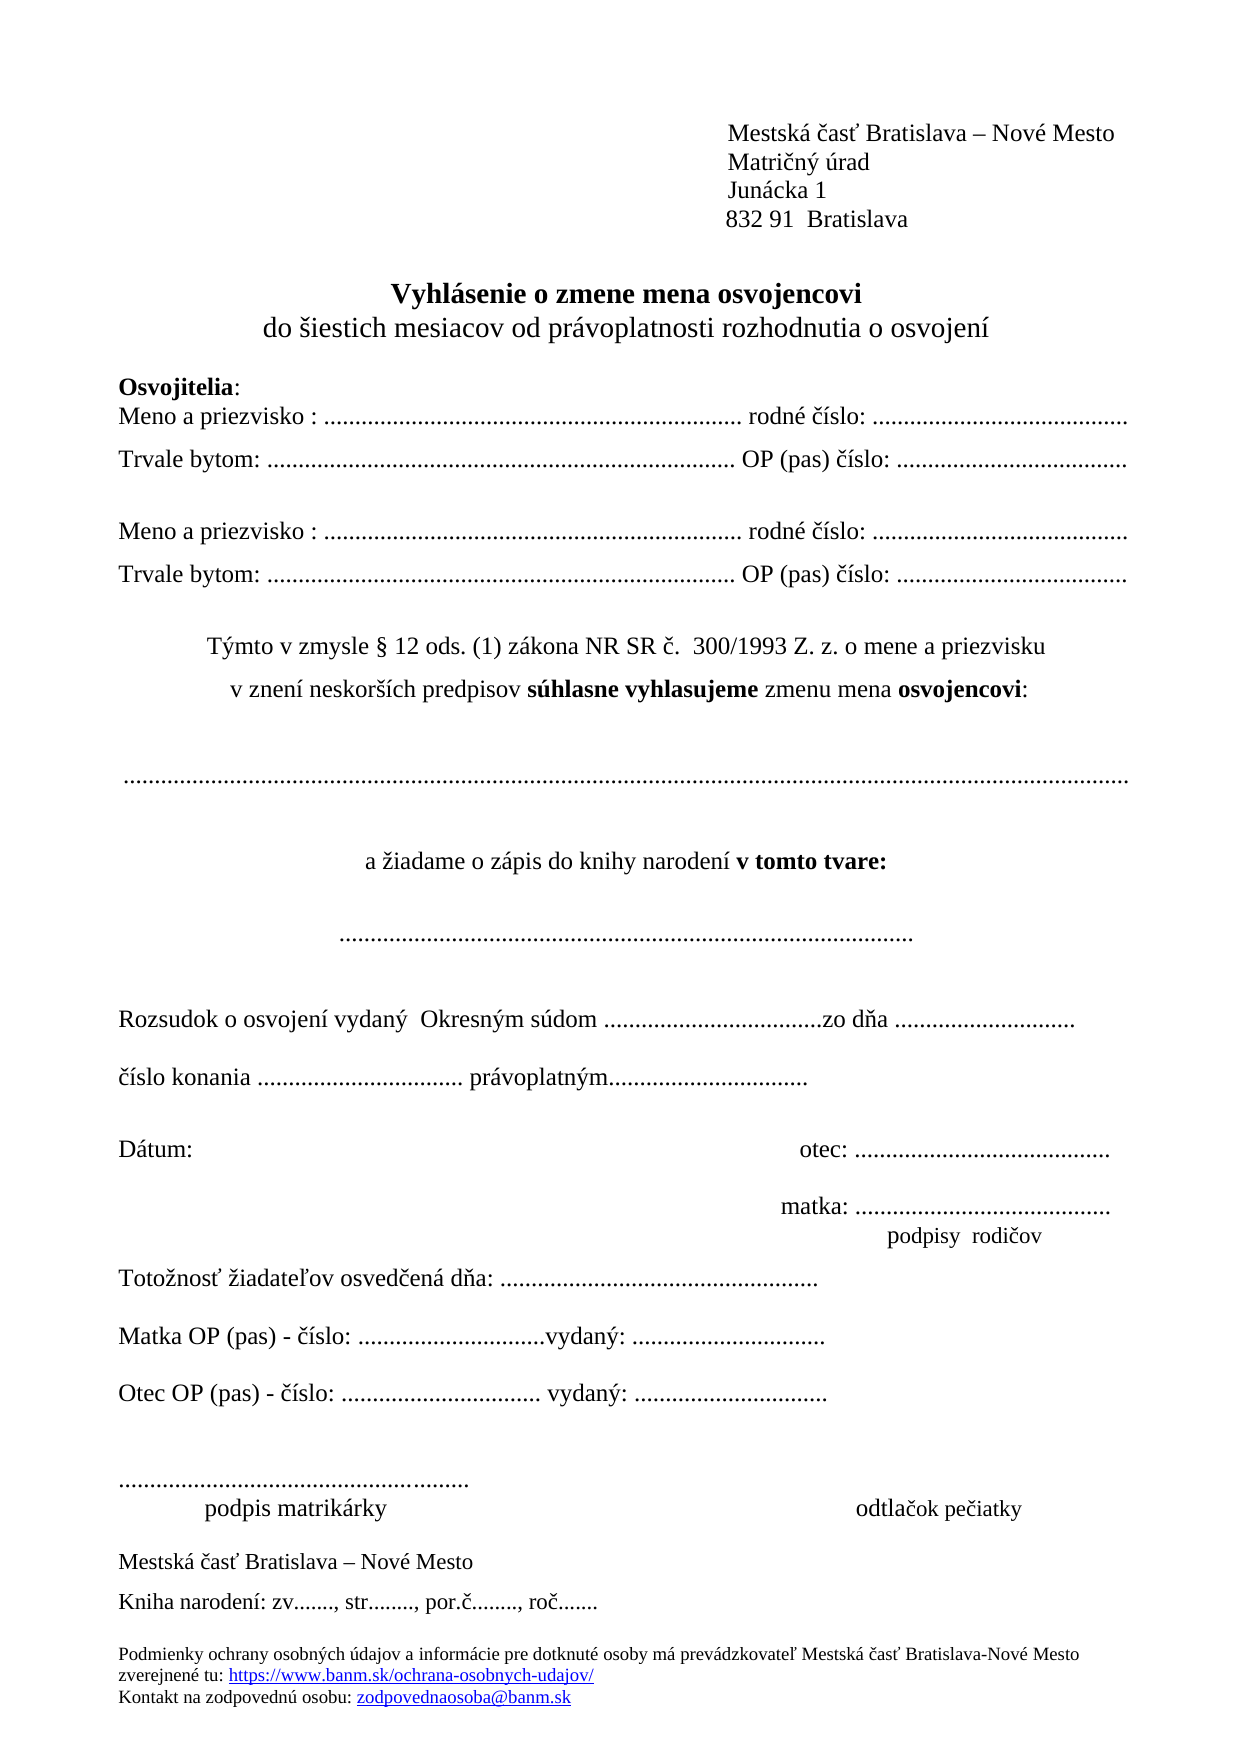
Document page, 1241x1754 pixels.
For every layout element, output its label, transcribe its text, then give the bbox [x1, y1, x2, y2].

text Trvale bytom: ........................................................................... OP (pas) číslo: ..................................... [118, 559, 1134, 588]
text ............................................................................................ [118, 918, 1134, 947]
text a žiadame o zápis do knihy narodení v tomto tvare: [118, 846, 1134, 875]
text Rozsudok o osvojení vydaný Okresným súdom ...................................zo dňa ............................. [118, 1004, 1134, 1033]
text ............................................... ......... podpis matrikárky odtlačok pečiatky [118, 1464, 1134, 1522]
text Kniha narodení: zv......., str........, por.č........, roč....... [118, 1588, 1134, 1614]
text Mestská časť Bratislava – Nové Mesto [118, 118, 1134, 147]
text Junácka 1 [118, 176, 1134, 204]
text Dátum: otec: ......................................... [118, 1134, 1134, 1163]
text Týmto v zmysle § 12 ods. (1) zákona NR SR č. 300/1993 Z. z. o mene a priezvisku [118, 631, 1134, 659]
text ................................................................................................................................................................. [118, 760, 1134, 789]
text Meno a priezvisko : ................................................................... rodné číslo: ......................................... [118, 516, 1134, 544]
text 832 91 Bratislava [118, 204, 1134, 233]
text Vyhlásenie o zmene mena osvojencovi [118, 276, 1134, 310]
text Totožnosť žiadateľov osvedčená dňa: ................................................... [118, 1263, 1134, 1292]
text číslo konania ................................. právoplatným................................ [118, 1062, 1134, 1091]
text Mestská časť Bratislava – Nové Mesto [118, 1548, 1134, 1575]
text Matričný úrad [118, 147, 1134, 176]
text Osvojitelia: [118, 372, 1134, 401]
text matka: ......................................... [118, 1191, 1134, 1220]
text Matka OP (pas) - číslo: ..............................vydaný: ............................... [118, 1321, 1134, 1349]
text Meno a priezvisko : ................................................................... rodné číslo: ......................................... [118, 401, 1134, 429]
text v znení neskorších predpisov súhlasne vyhlasujeme zmenu mena osvojencovi: [118, 674, 1134, 703]
text podpisy rodičov [118, 1220, 1134, 1249]
text do šiestich mesiacov od právoplatnosti rozhodnutia o osvojení [118, 310, 1134, 343]
text Trvale bytom: ........................................................................... OP (pas) číslo: ..................................... [118, 444, 1134, 473]
text Otec OP (pas) - číslo: ................................ vydaný: ............................... [118, 1378, 1134, 1407]
